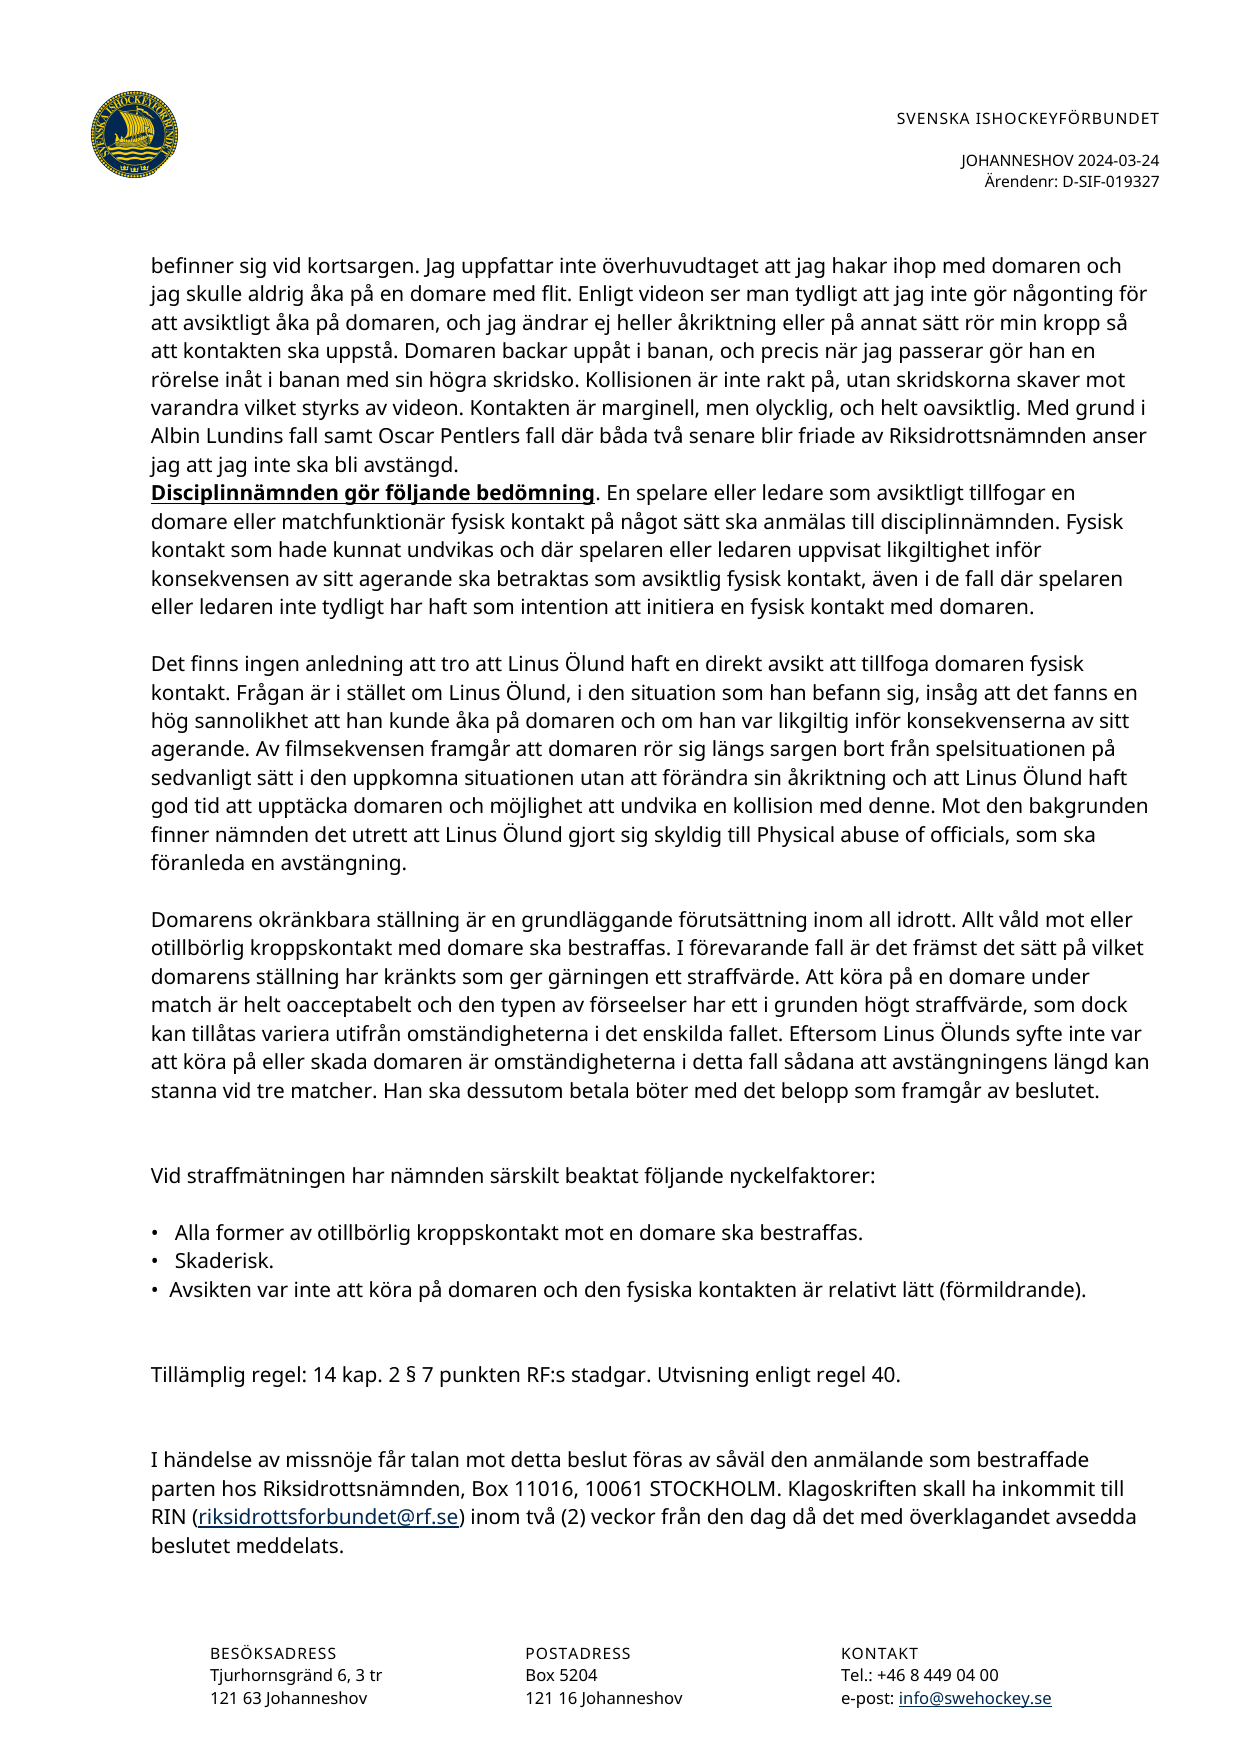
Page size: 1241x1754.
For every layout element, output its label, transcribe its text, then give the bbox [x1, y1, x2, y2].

text I händelse av missnöje får talan mot detta beslut föras av såväl den anmälande som bestraffade parten hos Riksidrottsnämnden, Box 11016, 10061 STOCKHOLM. Klagoskriften skall ha inkommit till RIN (riksidrottsforbundet@rf.se) inom två (2) veckor från den dag då det med överklagandet avsedda beslutet meddelats. [151, 1445, 1157, 1559]
text Tillämplig regel: 14 kap. 2 § 7 punkten RF:s stadgar. Utvisning enligt regel 40. [151, 1360, 1157, 1388]
text • Alla former av otillbörlig kroppskontakt mot en domare ska bestraffas. [151, 1189, 1157, 1246]
text • Avsikten var inte att köra på domaren och den fysiska kontakten är relativt lätt (förmildrande). [151, 1275, 1157, 1303]
text Det finns ingen anledning att tro att Linus Ölund haft en direkt avsikt att tillfoga domaren fysisk kontakt. Frågan är i stället om Linus Ölund, i den situation som han befann sig, insåg att det fanns en hög sannolikhet att han kunde åka på domaren och om han var likgiltig inför konsekvenserna av sitt agerande. Av filmsekvensen framgår att domaren rör sig längs sargen bort från spelsituationen på sedvanligt sätt i den uppkomna situationen utan att förändra sin åkriktning och att Linus Ölund haft god tid att upptäcka domaren och möjlighet att undvika en kollision med denne. Mot den bakgrunden finner nämnden det utrett att Linus Ölund gjort sig skyldig till Physical abuse of officials, som ska föranleda en avstängning. [151, 649, 1157, 877]
text Disciplinnämnden gör följande bedömning. En spelare eller ledare som avsiktligt tillfogar en domare eller matchfunktionär fysisk kontakt på något sätt ska anmälas till disciplinnämnden. Fysisk kontakt som hade kunnat undvikas och där spelaren eller ledaren uppvisat likgiltighet inför konsekvensen av sitt agerande ska betraktas som avsiktlig fysisk kontakt, även i de fall där spelaren eller ledaren inte tydligt har haft som intention att initiera en fysisk kontakt med domaren. [151, 478, 1157, 621]
text Domarens okränkbara ställning är en grundläggande förutsättning inom all idrott. Allt våld mot eller otillbörlig kroppskontakt med domare ska bestraffas. I förevarande fall är det främst det sätt på vilket domarens ställning har kränkts som ger gärningen ett straffvärde. Att köra på en domare under match är helt oacceptabelt och den typen av förseelser har ett i grunden högt straffvärde, som dock kan tillåtas variera utifrån omständigheterna i det enskilda fallet. Eftersom Linus Ölunds syfte inte var att köra på eller skada domaren är omständigheterna i detta fall sådana att avstängningens längd kan stanna vid tre matcher. Han ska dessutom betala böter med det belopp som framgår av beslutet. [151, 905, 1157, 1104]
text Vid straffmätningen har nämnden särskilt beaktat följande nyckelfaktorer: [151, 1161, 1157, 1189]
text • Skaderisk. [151, 1246, 1157, 1275]
picture [82, 82, 186, 183]
